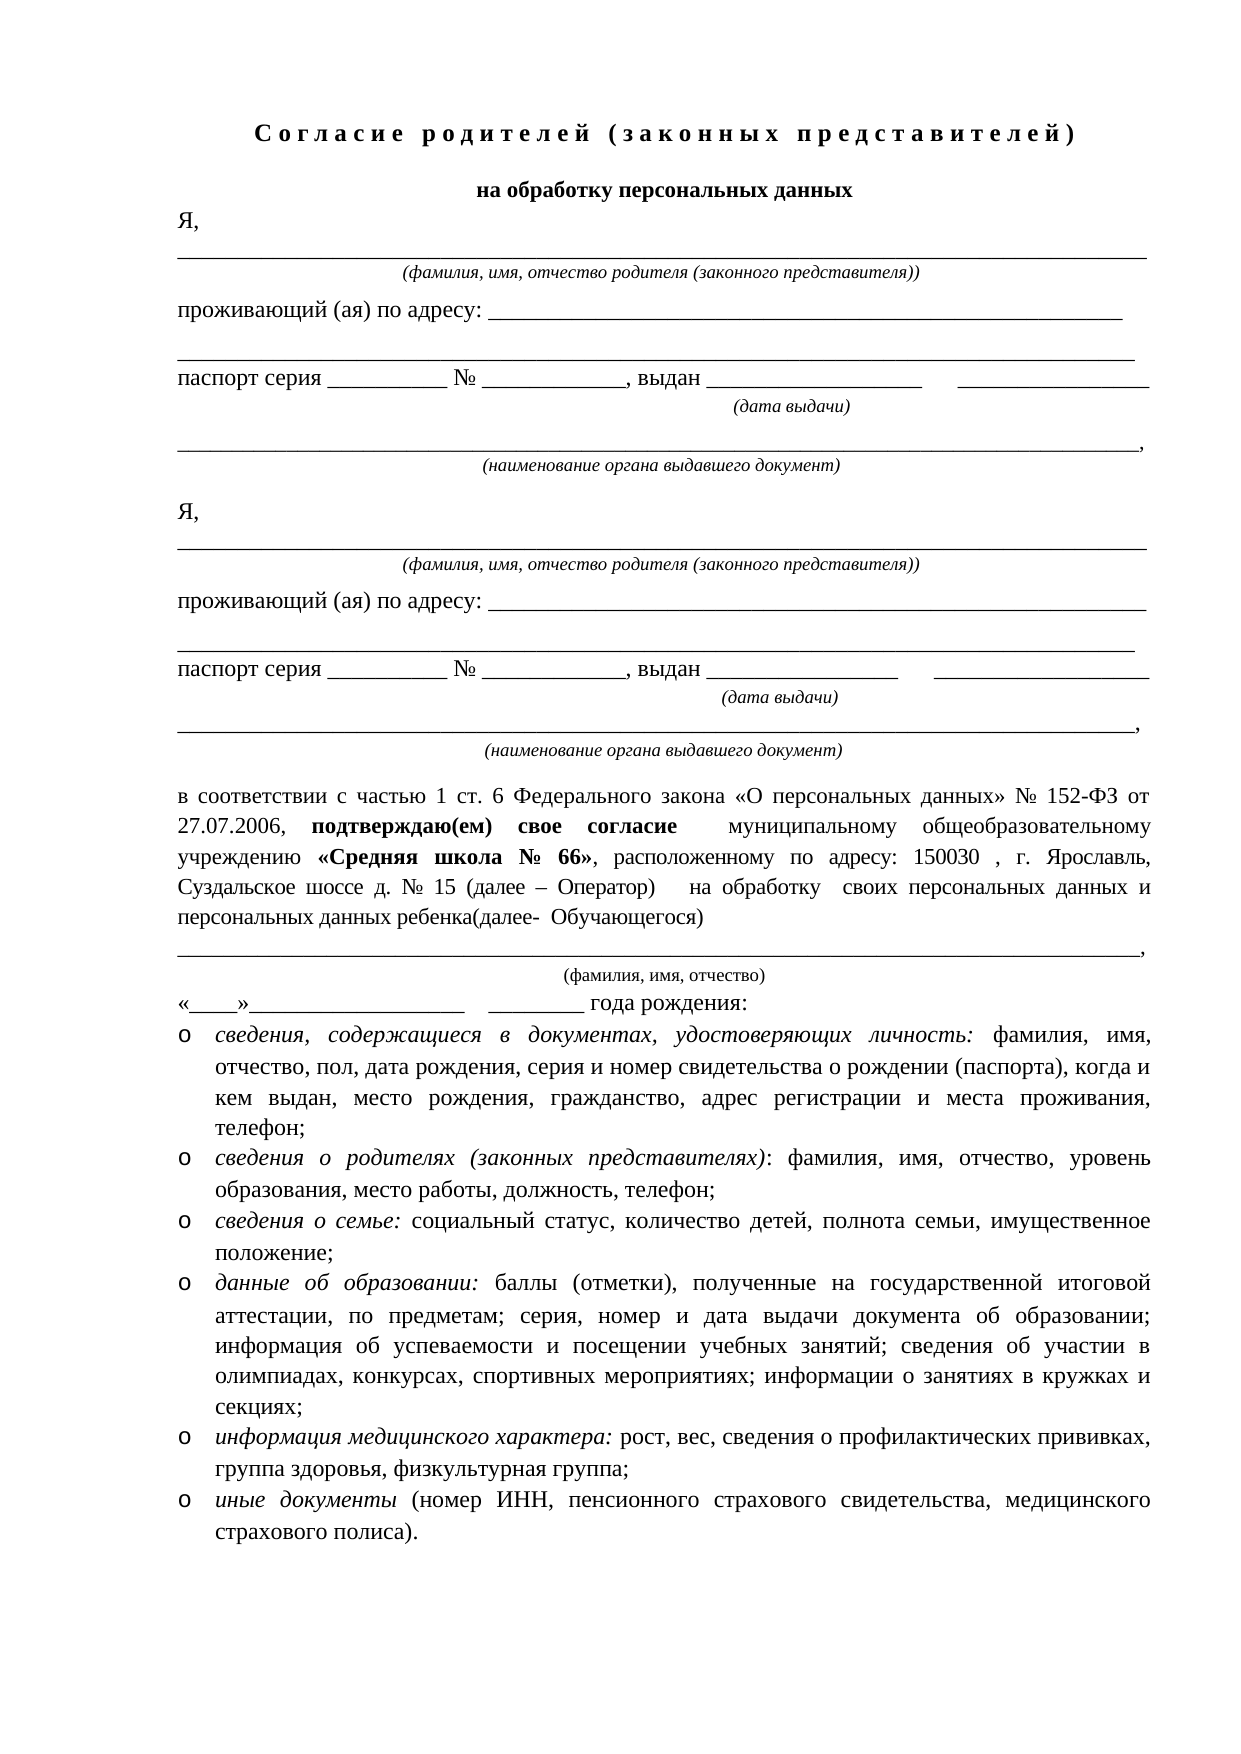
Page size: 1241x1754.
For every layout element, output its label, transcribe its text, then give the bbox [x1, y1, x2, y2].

list информация медицинского характера: рост, вес, сведения о профилактических прививках, группа здоровья, физкультурная группа; [177, 1422, 1152, 1482]
list данные об образовании: баллы (отметки), полученные на государственной итоговой аттестации, по предметам; серия, номер и дата выдачи документа об образовании; информация об успеваемости и посещении учебных занятий; сведения об участии в олимпиадах, конкурсах, спортивных мероприятиях; информации о занятиях в кружках и секциях; [177, 1268, 1152, 1419]
text (дата выдачи) [177, 395, 1145, 416]
text (дата выдачи) [177, 686, 1145, 707]
subtitle Согласие родителей (законных представителей) [177, 118, 1152, 147]
text «____»__________________ ________ года рождения: [177, 988, 1152, 1016]
text (наименование органа выдавшего документ) [177, 739, 1145, 761]
text ________________________________________________________________________________, [177, 707, 1152, 735]
text паспорт серия __________ № ____________, выдан __________________ ________________ [177, 363, 1152, 391]
text ________________________________________________________________________________ [177, 336, 1152, 363]
text (фамилия, имя, отчество родителя (законного представителя)) [177, 261, 1145, 283]
list сведения о семье: социальный статус, количество детей, полнота семьи, имущественное положение; [177, 1206, 1152, 1266]
text ____________________________________________________________________________________, [177, 933, 1152, 960]
list сведения о родителях (законных представителях): фамилия, имя, отчество, уровень образования, место работы, должность, телефон; [177, 1143, 1152, 1203]
text (наименование органа выдавшего документ) [177, 454, 1145, 476]
text (фамилия, имя, отчество) [177, 963, 1152, 985]
text проживающий (ая) по адресу: _____________________________________________________ [177, 296, 1152, 323]
text ________________________________________________________________________________ [177, 627, 1152, 654]
text Я, _________________________________________________________________________________ [177, 497, 1152, 552]
text паспорт серия __________ № ____________, выдан ________________ __________________ [177, 654, 1152, 682]
text (фамилия, имя, отчество родителя (законного представителя)) [177, 552, 1145, 574]
list сведения, содержащиеся в документах, удостоверяющих личность: фамилия, имя, отчество, пол, дата рождения, серия и номер свидетельства о рождении (паспорта), когда и кем выдан, место рождения, гражданство, адрес регистрации и места проживания, телефон; [177, 1020, 1152, 1141]
text в соответствии с частью 1 ст. 6 Федерального закона «О персональных данных» № 152-ФЗ от 27.07.2006, подтверждаю(ем) свое согласие муниципальному общеобразовательному учреждению «Средняя школа № 66», расположенному по адресу: 150030 , г. Ярославль, Суздальское шоссе д. № 15 (далее – Оператор) на обработку своих персональных данных и персональных данных ребенка(далее- Обучающегося) [177, 782, 1152, 929]
text Я, _________________________________________________________________________________ [177, 206, 1152, 261]
text проживающий (ая) по адресу: _______________________________________________________ [177, 587, 1152, 614]
list иные документы (номер ИНН, пенсионного страхового свидетельства, медицинского страхового полиса). [177, 1484, 1152, 1544]
text ________________________________________________________________________________________, [177, 429, 1145, 454]
text на обработку персональных данных [177, 176, 1152, 202]
